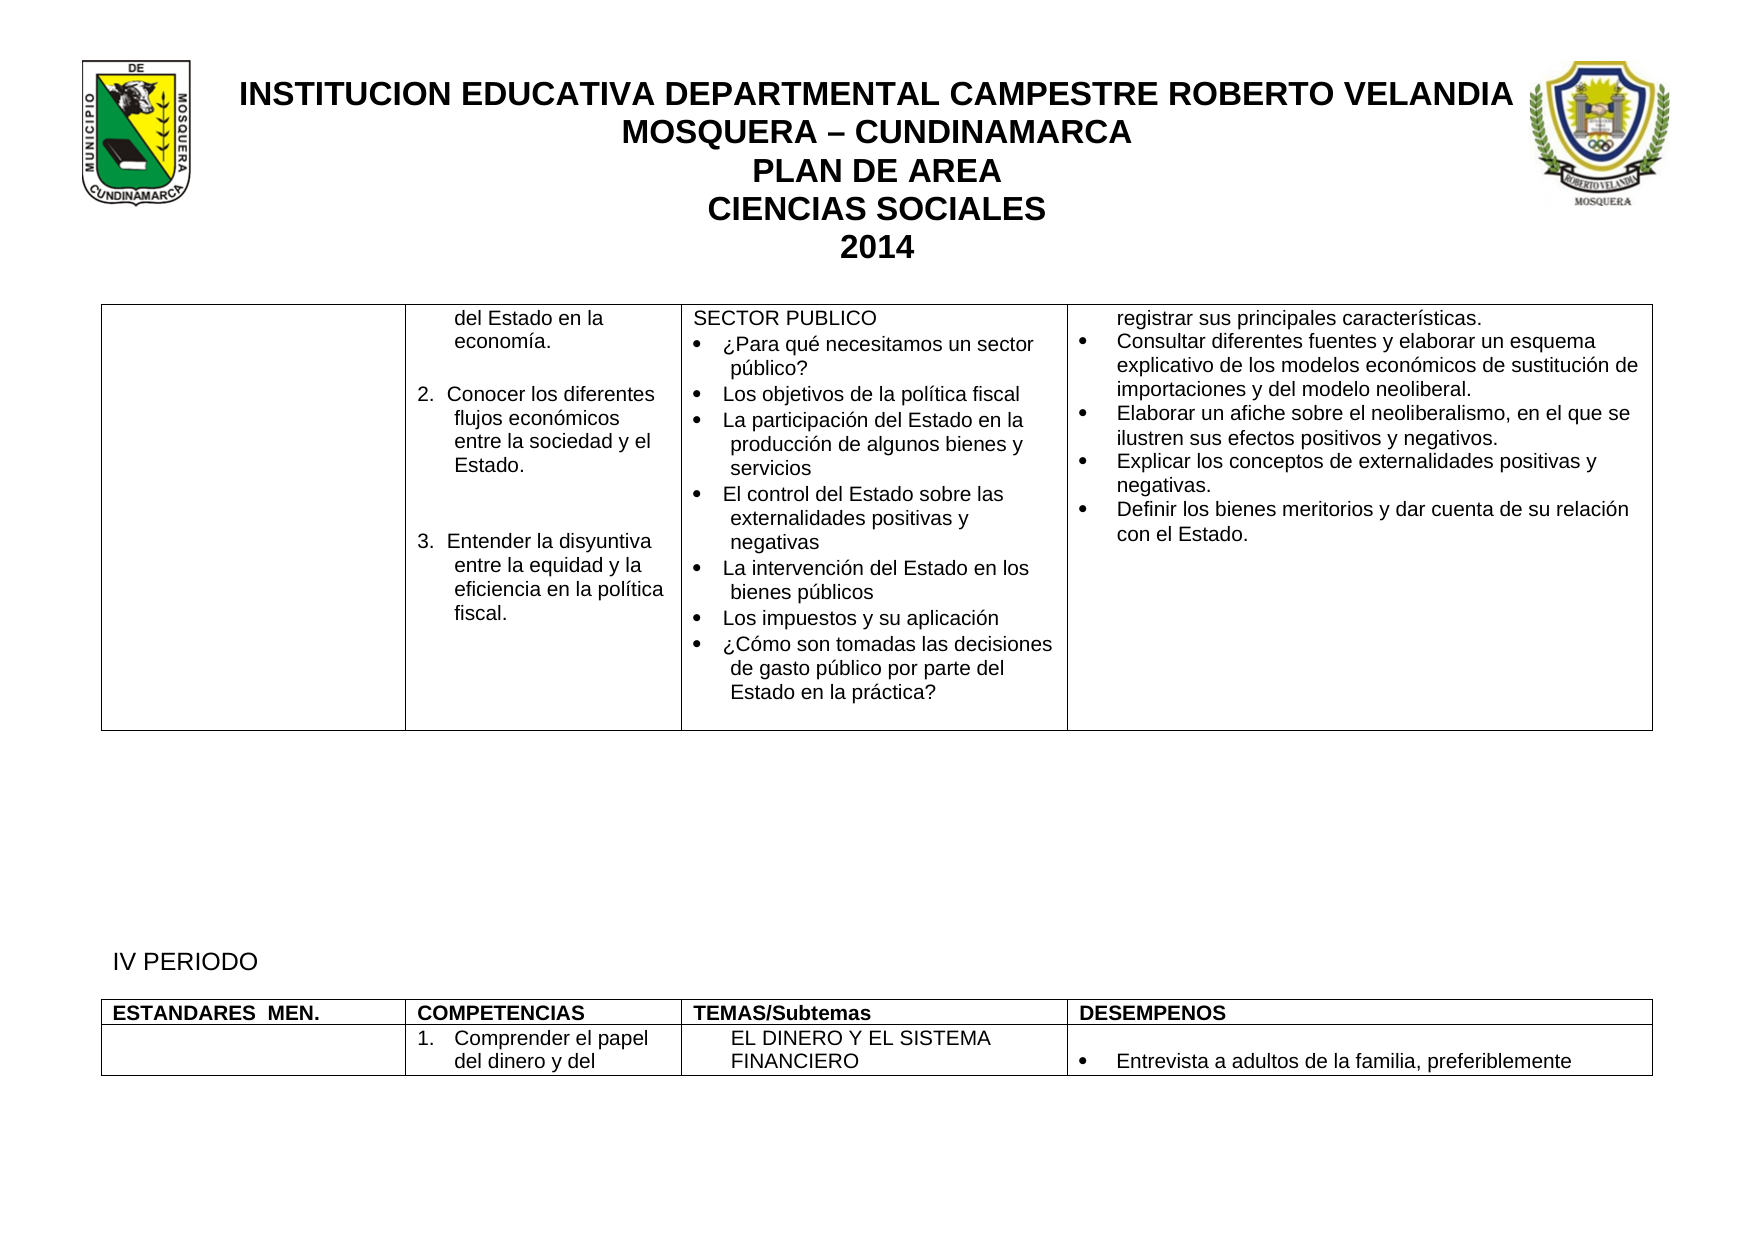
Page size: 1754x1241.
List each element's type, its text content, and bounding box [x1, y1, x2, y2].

table_cell [102, 305, 405, 730]
picture [82, 60, 191, 207]
table_cell [102, 1025, 405, 1075]
table_header DESEMPENOS [1068, 1000, 1652, 1024]
table_header COMPETENCIAS [406, 1000, 681, 1024]
picture [1529, 61, 1670, 206]
table_header ESTANDARES MEN. [102, 1000, 405, 1024]
table_header TEMAS/Subtemas [682, 1000, 1067, 1024]
text IV PERIODO [112, 947, 1641, 975]
